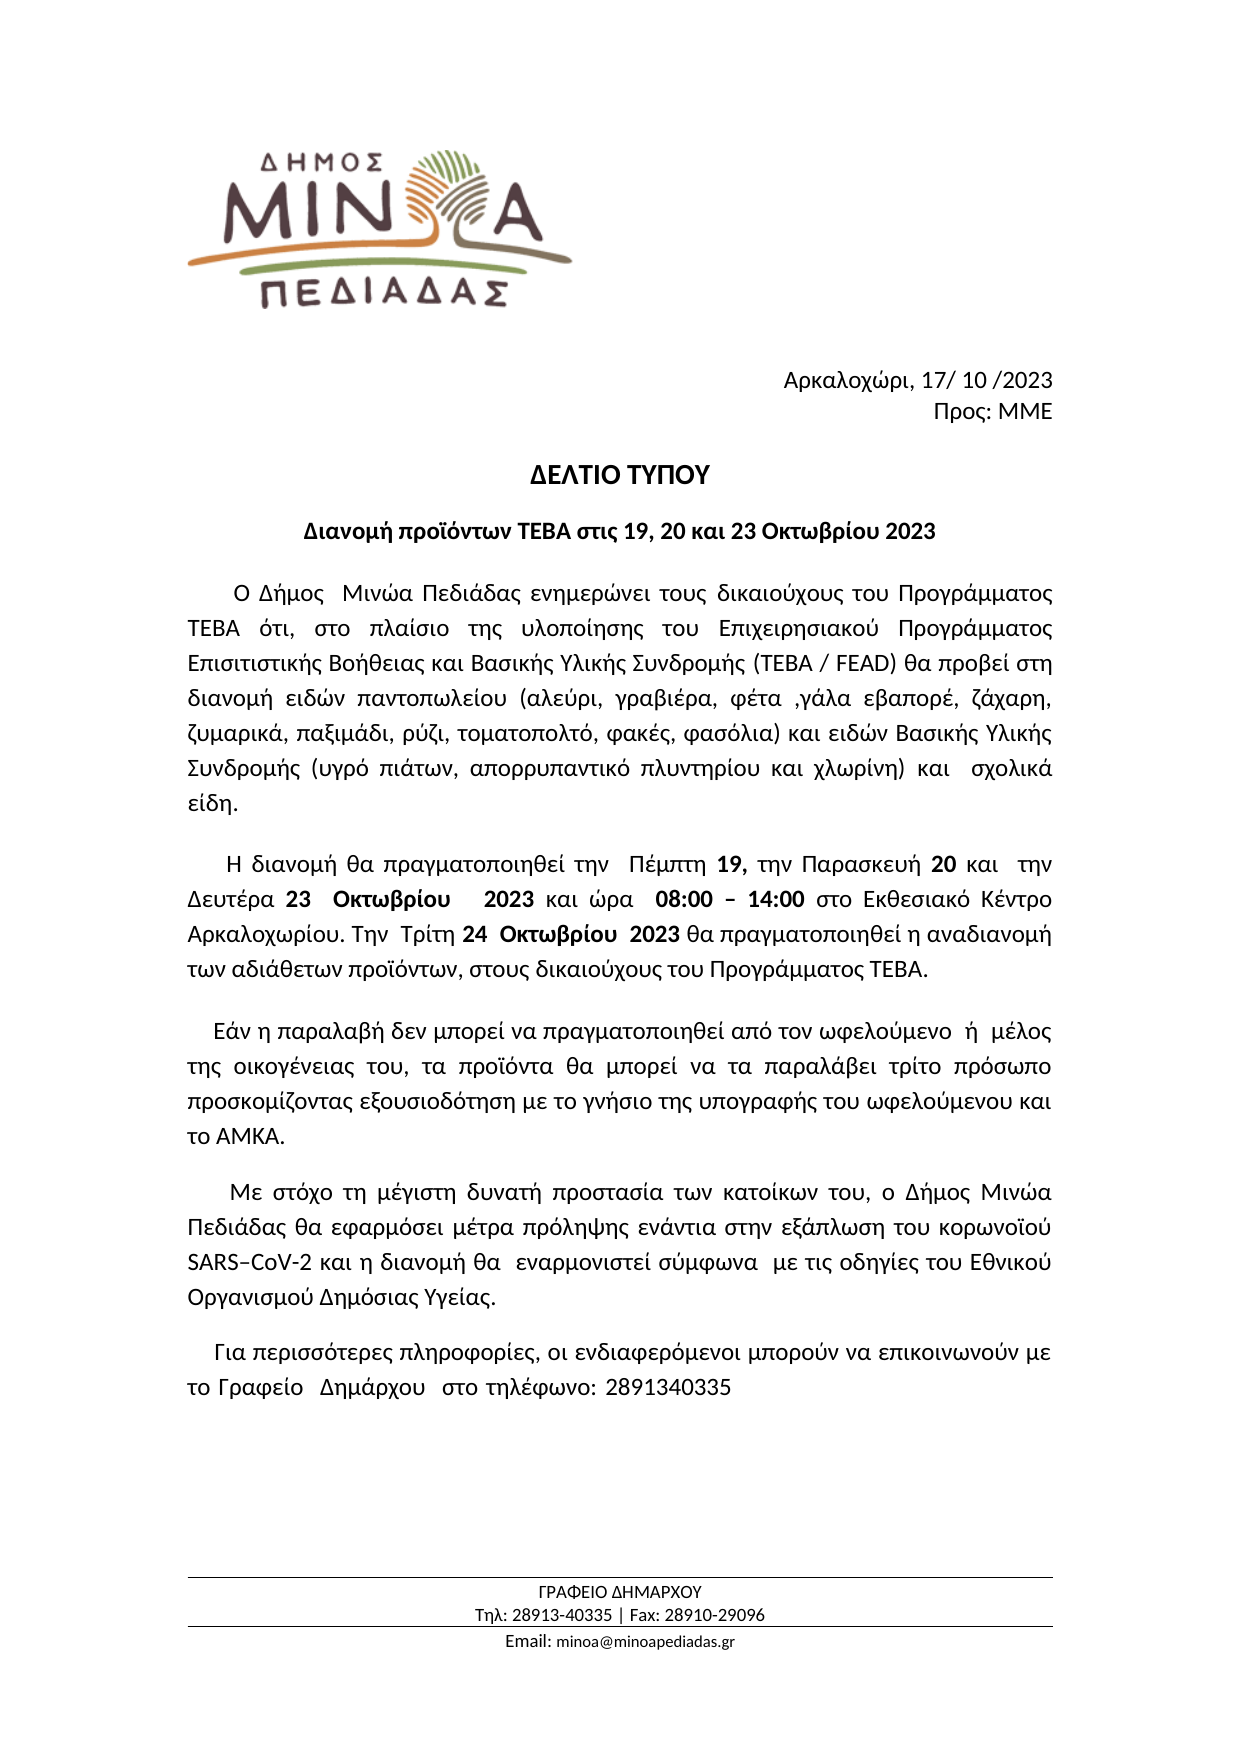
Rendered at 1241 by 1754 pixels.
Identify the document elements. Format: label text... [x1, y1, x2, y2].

text Ο Δήμος Μινώα Πεδιάδας ενημερώνει τους δικαιούχους του Προγράμματος ΤΕΒΑ ότι, στο πλαίσιο της υλοποίησης του Επιχειρησιακού Προγράμματος Επισιτιστικής Βοήθειας και Βασικής Υλικής Συνδρομής (ΤΕΒΑ / FEAD) θα προβεί στη διανομή ειδών παντοπωλείου (αλεύρι, γραβιέρα, φέτα ,γάλα εβαπορέ, ζάχαρη, ζυμαρικά, παξιμάδι, ρύζι, τοματοπολτό, φακές, φασόλια) και ειδών Βασικής Υλικής Συνδρομής (υγρό πιάτων, απορρυπαντικό πλυντηρίου και χλωρίνη) και σχολικά είδη. [187, 577, 1053, 817]
picture [187, 150, 573, 309]
text Για περισσότερες πληροφορίες, οι ενδιαφερόμενοι μπορούν να επικοινωνούν με το Γραφείο Δημάρχου στο τηλέφωνο: 2891340335 Επισιτιστικής και Συνδρομής (ΤΕ [187, 1336, 1053, 1437]
text Αρκαλοχώρι, 17/ 10 /2023 [187, 364, 1053, 395]
text Με στόχο τη μέγιστη δυνατή προστασία των κατοίκων του, ο Δήμος Μινώα Πεδιάδας θα εφαρμόσει μέτρα πρόληψης ενάντια στην εξάπλωση του κορωνοϊού SARS–CoV-2 και η διανομή θα εναρμονιστεί σύμφωνα με τις οδηγίες του Εθνικού Οργανισμού Δημόσιας Υγείας. [187, 1176, 1053, 1311]
text Εάν η παραλαβή δεν μπορεί να πραγματοποιηθεί από τον ωφελούμενο ή μέλος της οικογένειας του, τα προϊόντα θα μπορεί να τα παραλάβει τρίτο πρόσωπο προσκομίζοντας εξουσιοδότηση με το γνήσιο της υπογραφής του ωφελούμενου και το ΑΜΚΑ. [187, 1015, 1053, 1150]
text ΔΕΛΤΙΟ ΤΥΠΟΥ [187, 456, 1053, 492]
text Διανομή προϊόντων ΤΕΒΑ στις 19, 20 και 23 Οκτωβρίου 2023 [187, 515, 1053, 546]
text Η διανομή θα πραγματοποιηθεί την Πέμπτη 19, την Παρασκευή 20 και την Δευτέρα 23 Οκτωβρίου 2023 και ώρα 08:00 – 14:00 στο Εκθεσιακό Κέντρο Αρκαλοχωρίου. Την Τρίτη 24 Οκτωβρίου 2023 θα πραγματοποιηθεί η αναδιανομή των αδιάθετων προϊόντων, στους δικαιούχους του Προγράμματος ΤΕΒΑ. [187, 848, 1053, 984]
text Προς: ΜΜΕ [187, 395, 1053, 426]
